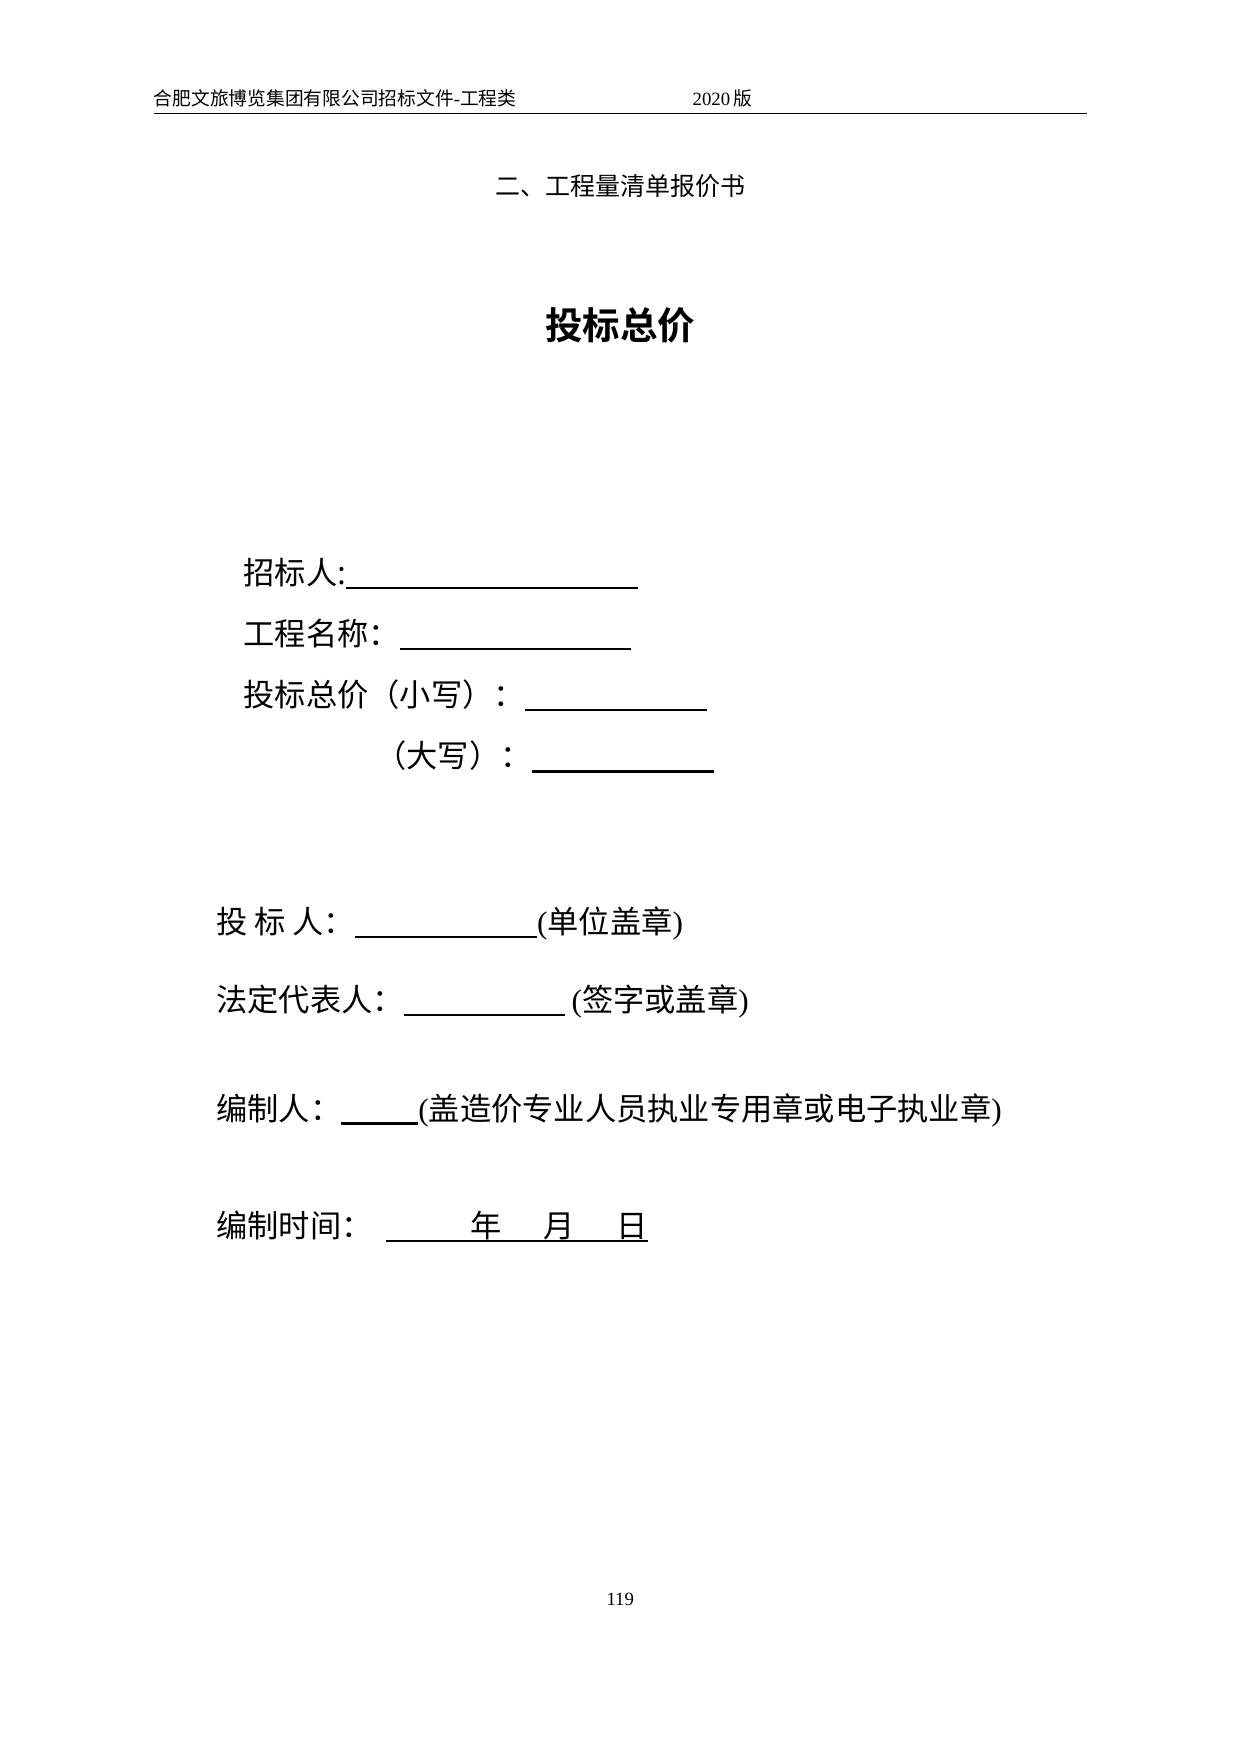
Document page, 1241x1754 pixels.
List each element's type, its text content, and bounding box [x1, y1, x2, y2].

text 投标总价（小写）： [153, 662, 1087, 718]
text 投标总价 [153, 294, 1087, 350]
text （大写）： [153, 723, 1087, 779]
text 编制人： (盖造价专业人员执业专用章或电子执业章) [153, 1093, 1087, 1127]
text 编制时间： 年 月 日 [153, 1206, 1087, 1245]
text 招标人: [153, 539, 1087, 595]
text 投 标 人： (单位盖章) [153, 907, 1087, 940]
text 工程名称： [153, 600, 1087, 657]
text 二、工程量清单报价书 [153, 166, 1087, 202]
text 法定代表人： (签字或盖章) [153, 979, 1087, 1019]
